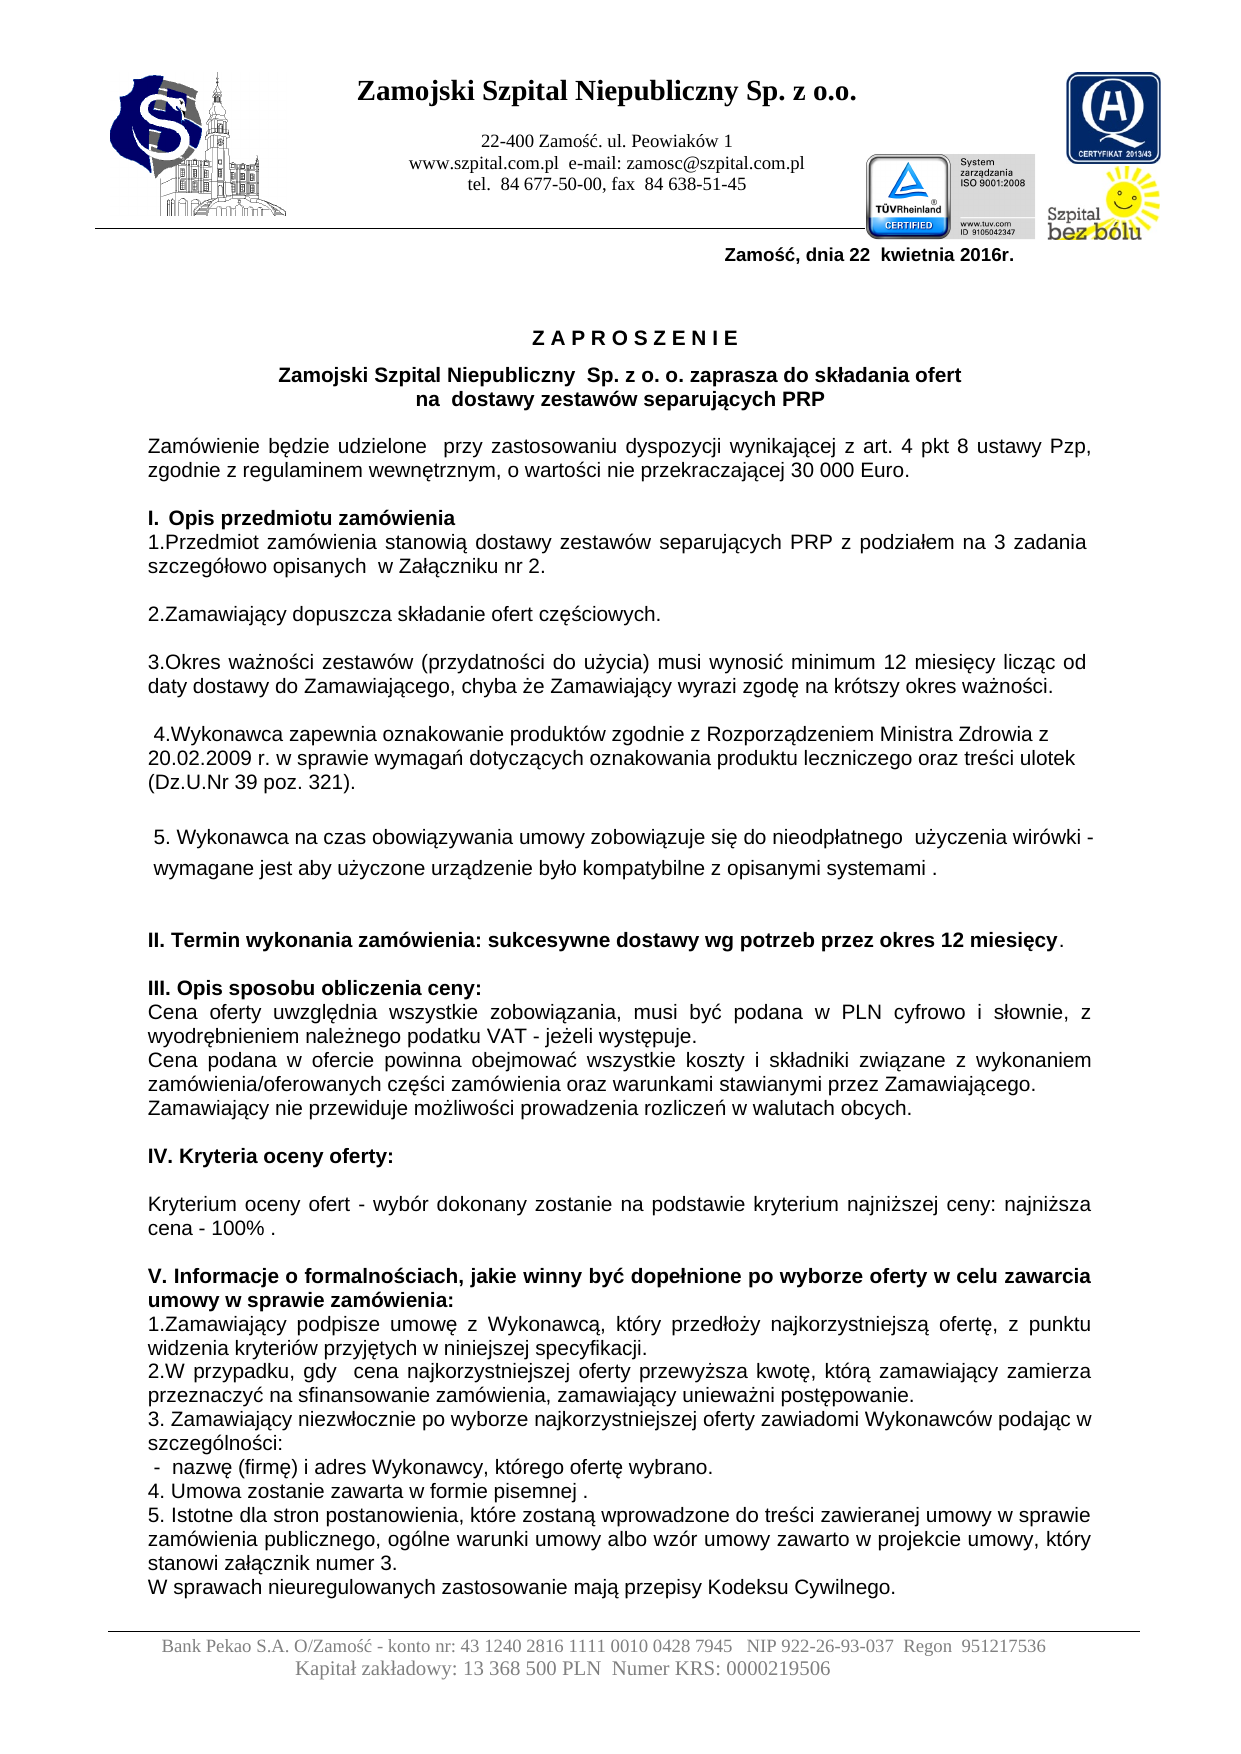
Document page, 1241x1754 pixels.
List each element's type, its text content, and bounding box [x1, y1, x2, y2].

text 4. Umowa zostanie zawarta w formie pisemnej . [148, 1479, 1093, 1503]
text 3.Okres ważności zestawów (przydatności do użycia) musi wynosić minimum 12 miesięcy licząc od daty dostawy do Zamawiającego, chyba że Zamawiający wyrazi zgodę na krótszy okres ważności. [148, 650, 1088, 698]
list Opis przedmiotu zamówienia [148, 506, 1093, 530]
text 5. Istotne dla stron postanowienia, które zostaną wprowadzone do treści zawieranej umowy w sprawie zamówienia publicznego, ogólne warunki umowy albo wzór umowy zawarto w projekcie umowy, który stanowi załącznik numer 3. [148, 1503, 1093, 1575]
text IV. Kryteria oceny oferty: [148, 1144, 1093, 1168]
text - nazwę (firmę) i adres Wykonawcy, którego ofertę wybrano. [148, 1455, 1093, 1479]
text 1.Przedmiot zamówienia stanowią dostawy zestawów separujących PRP z podziałem na 3 zadania szczegółowo opisanych w Załączniku nr 2. [148, 530, 1088, 578]
table_header 5. Wykonawca na czas obowiązywania umowy zobowiązuje się do nieodpłatnego użyczenia wirówki - [146, 818, 1152, 849]
picture [1047, 166, 1160, 240]
text na dostawy zestawów separujących PRP [148, 386, 1093, 410]
text II. Termin wykonania zamówienia: sukcesywne dostawy wg potrzeb przez okres 12 miesięcy. [148, 928, 1093, 952]
picture [110, 72, 287, 216]
text 3. Zamawiający niezwłocznie po wyborze najkorzystniejszej oferty zawiadomi Wykonawców podając w szczególności: [148, 1407, 1093, 1455]
text Zamówienie będzie udzielone przy zastosowaniu dyspozycji wynikającej z art. 4 pkt 8 ustawy Pzp, zgodnie z regulaminem wewnętrznym, o wartości nie przekraczającej 30 000 Euro. [148, 434, 1093, 482]
text Zamość, dnia 22 kwietnia 2016r. [148, 244, 1093, 265]
text V. Informacje o formalnościach, jakie winny być dopełnione po wyborze oferty w celu zawarcia umowy w sprawie zamówienia: [148, 1263, 1093, 1311]
list 1.Zamawiający podpisze umowę z Wykonawcą, który przedłoży najkorzystniejszą ofertę, z punktu widzenia kryteriów przyjętych w niniejszej specyfikacji. [148, 1311, 1093, 1359]
text Zamawiający nie przewiduje możliwości prowadzenia rozliczeń w walutach obcych. [148, 1096, 1093, 1120]
text Zamojski Szpital Niepubliczny Sp. z o. o. zaprasza do składania ofert [148, 362, 1093, 386]
text Cena oferty uwzględnia wszystkie zobowiązania, musi być podana w PLN cyfrowo i słownie, z wyodrębnieniem należnego podatku VAT - jeżeli występuje. [148, 1000, 1093, 1048]
table_cell wymagane jest aby użyczone urządzenie było kompatybilne z opisanymi systemami . [146, 849, 1152, 880]
text 2.W przypadku, gdy cena najkorzystniejszej oferty przewyższa kwotę, którą zamawiający zamierza przeznaczyć na sfinansowanie zamówienia, zamawiający unieważni postępowanie. [148, 1359, 1093, 1407]
text 4.Wykonawca zapewnia oznakowanie produktów zgodnie z Rozporządzeniem Ministra Zdrowia z 20.02.2009 r. w sprawie wymagań dotyczących oznakowania produktu leczniczego oraz treści ulotek (Dz.U.Nr 39 poz. 321). [148, 722, 1147, 794]
picture [865, 153, 1036, 240]
text III. Opis sposobu obliczenia ceny: [148, 976, 1093, 1000]
text 2.Zamawiający dopuszcza składanie ofert częściowych. [148, 602, 1088, 626]
picture [1066, 72, 1161, 164]
text Kryterium oceny ofert - wybór dokonany zostanie na podstawie kryterium najniższej ceny: najniższa cena - 100% . [148, 1192, 1093, 1239]
text Z A P R O S Z E N I E [177, 326, 1093, 350]
text W sprawach nieuregulowanych zastosowanie mają przepisy Kodeksu Cywilnego. [148, 1575, 1093, 1599]
text Cena podana w ofercie powinna obejmować wszystkie koszty i składniki związane z wykonaniem zamówienia/oferowanych części zamówienia oraz warunkami stawianymi przez Zamawiającego. [148, 1048, 1093, 1096]
